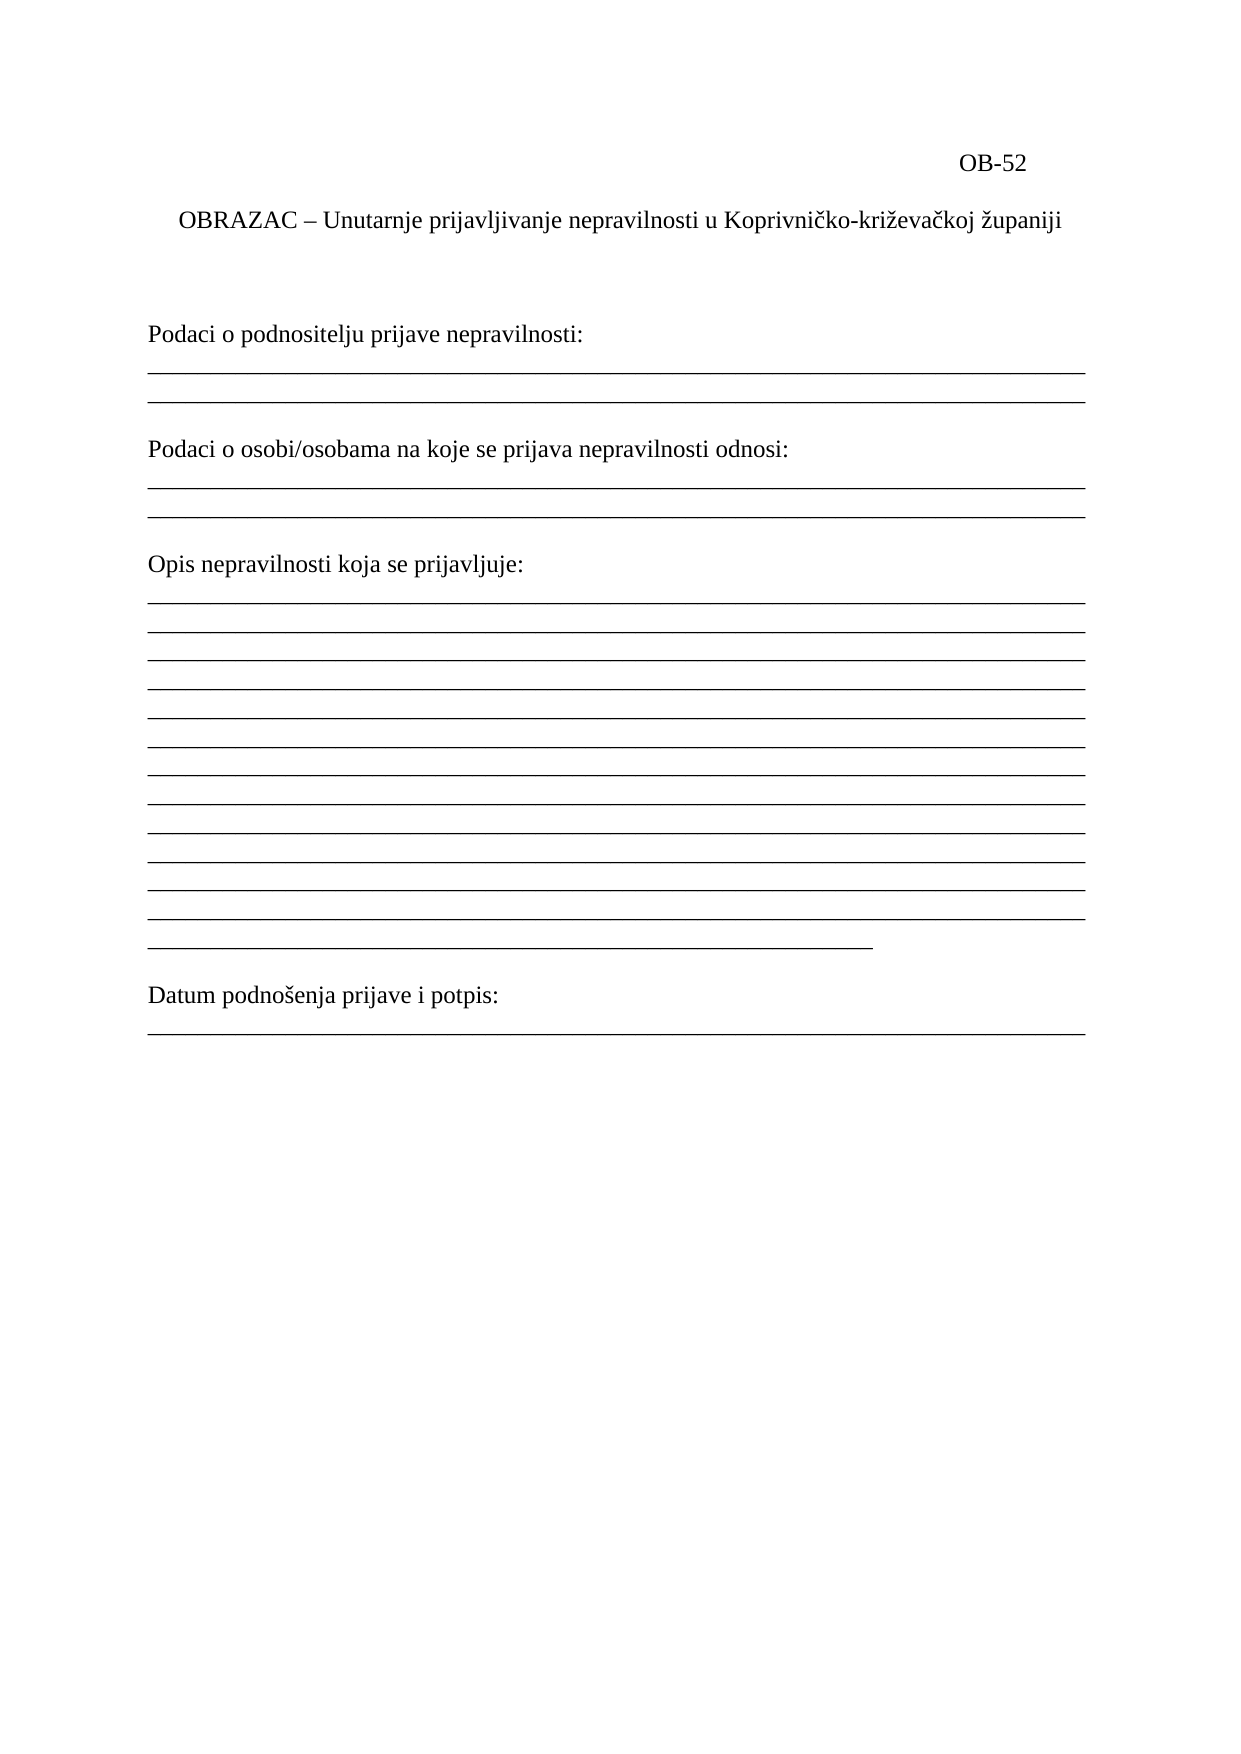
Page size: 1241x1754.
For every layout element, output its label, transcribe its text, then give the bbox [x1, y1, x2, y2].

text Podaci o podnositelju prijave nepravilnosti: [148, 319, 1093, 348]
subtitle OBRAZAC – Unutarnje prijavljivanje nepravilnosti u Koprivničko-križevačkoj županiji [148, 205, 1093, 234]
text OB-52 [148, 148, 1093, 176]
text Datum podnošenja prijave i potpis: [148, 980, 1093, 1009]
text ______________________________________________________________________________________________________________________________________________________ [148, 463, 1093, 520]
text Opis nepravilnosti koja se prijavljuje: [148, 549, 1093, 578]
text ______________________________________________________________________________________________________________________________________________________ [148, 348, 1093, 405]
text ___________________________________________________________________________________________________________________________________________________________________________________________________________________________________________________________________________________________________________________________________________________________________________________________________________________________________________________________________________________________________________________________________________________________________________________________________________________________________________________________________________________________________ ___________________________________________________________________________________________________________________________________________________________________________________________________________________________________________________________________________________________ [148, 578, 1093, 952]
text ___________________________________________________________________________ [148, 1009, 1093, 1038]
text Podaci o osobi/osobama na koje se prijava nepravilnosti odnosi: [148, 434, 1093, 463]
